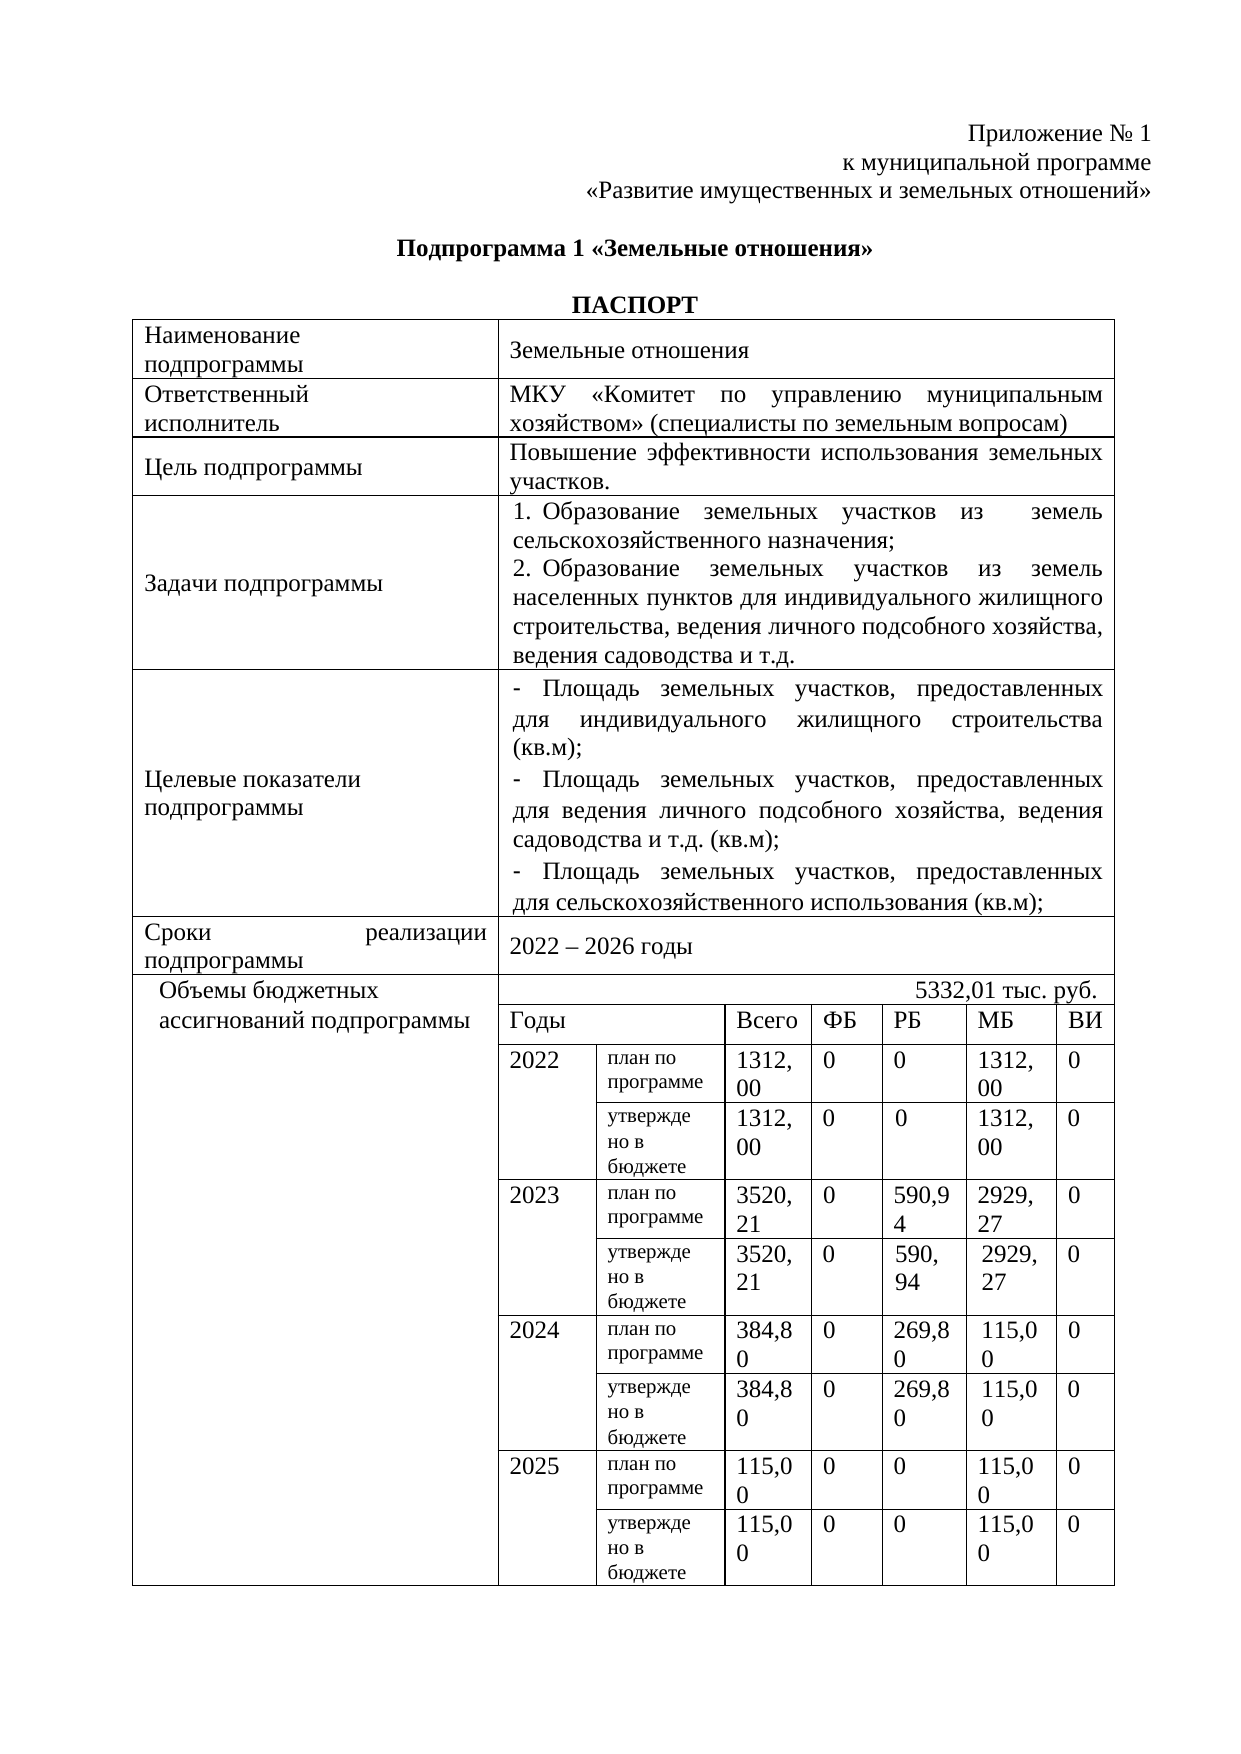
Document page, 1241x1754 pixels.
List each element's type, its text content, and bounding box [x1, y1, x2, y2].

table_cell утверждено в бюджете [597, 1374, 724, 1450]
table_cell 115,00 [967, 1510, 1056, 1585]
table_cell 590,94 [883, 1239, 966, 1314]
table_cell 0 [883, 1451, 966, 1508]
table_cell план по программе [597, 1316, 724, 1373]
table_cell Сроки реализации подпрограммы [133, 917, 498, 974]
table_cell 0 [812, 1239, 882, 1314]
table_cell 0 [812, 1180, 882, 1238]
text «Развитие имущественных и земельных отношений» [118, 176, 1152, 204]
table_cell 0 [812, 1316, 882, 1373]
table_cell 115,00 [967, 1316, 1056, 1373]
table_cell 2022 [499, 1045, 596, 1179]
table_cell 1312,00 [726, 1045, 811, 1102]
table_cell 2023 [499, 1180, 596, 1314]
table_cell 0 [883, 1103, 966, 1179]
table_cell 3520,21 [726, 1180, 811, 1238]
table_cell 0 [812, 1374, 882, 1450]
table_cell 384,80 [726, 1316, 811, 1373]
table_cell РБ [883, 1005, 966, 1044]
table_cell 3520,21 [726, 1239, 811, 1314]
table_cell 2025 [499, 1451, 596, 1585]
table_header Наименование подпрограммы [133, 320, 498, 378]
table_cell 590,94 [883, 1180, 966, 1238]
table_cell ФБ [812, 1005, 882, 1044]
table_cell МБ [967, 1005, 1056, 1044]
table_cell утверждено в бюджете [597, 1510, 724, 1585]
table_cell Годы [499, 1005, 724, 1044]
text Приложение № 1 [118, 118, 1152, 147]
table_header Земельные отношения [499, 320, 1114, 378]
table_cell 0 [883, 1510, 966, 1585]
table_cell 115,00 [726, 1451, 811, 1508]
table_cell 269,80 [883, 1316, 966, 1373]
table_cell Площадь земельных участков, предоставленных для индивидуального жилищного строительства (кв.м); Площадь земельных участков, предоставленных для ведения личного подсобного хозяйства, ведения садоводства и т.д. (кв.м); Площадь земельных участков, предоставленных для сельскохозяйственного использования (кв.м); [499, 670, 1114, 916]
table_cell Цель подпрограммы [133, 438, 498, 495]
table_cell 0 [1057, 1045, 1114, 1102]
text к муниципальной программе [118, 147, 1152, 176]
table_cell 2022 – 2026 годы [499, 917, 1114, 974]
table_cell план по программе [597, 1180, 724, 1238]
table_cell 115,00 [967, 1374, 1056, 1450]
table_cell 115,00 [967, 1451, 1056, 1508]
table_cell Ответственный исполнитель [133, 379, 498, 436]
table_cell Повышение эффективности использования земельных участков. [499, 438, 1114, 495]
table_cell утверждено в бюджете [597, 1239, 724, 1314]
table_cell 2929,27 [967, 1239, 1056, 1314]
table_cell 0 [812, 1510, 882, 1585]
table_cell 5332,01 тыс. руб. [499, 975, 1114, 1004]
table_cell утверждено в бюджете [597, 1103, 724, 1179]
table_cell 0 [1057, 1451, 1114, 1508]
table_cell 2929,27 [967, 1180, 1056, 1238]
text ПАСПОРТ [118, 291, 1152, 319]
table_cell Всего [726, 1005, 811, 1044]
table_cell Образование земельных участков из земель сельскохозяйственного назначения; Образование земельных участков из земель населенных пунктов для индивидуального жилищного строительства, ведения личного подсобного хозяйства, ведения садоводства и т.д. [499, 496, 1114, 668]
table_cell Задачи подпрограммы [133, 496, 498, 668]
table_cell 0 [1057, 1103, 1114, 1179]
table_cell 1312,00 [967, 1103, 1056, 1179]
table_cell 115,00 [726, 1510, 811, 1585]
table_cell 0 [812, 1045, 882, 1102]
text Подпрограмма 1 «Земельные отношения» [118, 233, 1152, 262]
table_cell 1312,00 [726, 1103, 811, 1179]
table_cell ВИ [1057, 1005, 1114, 1044]
table_cell Целевые показатели подпрограммы [133, 670, 498, 916]
table_cell 384,80 [726, 1374, 811, 1450]
table_cell 0 [1057, 1510, 1114, 1585]
table_cell 0 [812, 1451, 882, 1508]
table_cell 2024 [499, 1316, 596, 1450]
table_cell 0 [1057, 1316, 1114, 1373]
table_cell 1312,00 [967, 1045, 1056, 1102]
table_cell план по программе [597, 1451, 724, 1508]
table_cell Объемы бюджетных ассигнований подпрограммы [133, 975, 498, 1585]
table_cell 0 [1057, 1180, 1114, 1238]
table_cell план по программе [597, 1045, 724, 1102]
table_cell 0 [812, 1103, 882, 1179]
table_cell 0 [1057, 1239, 1114, 1314]
table_cell 0 [883, 1045, 966, 1102]
table_cell МКУ «Комитет по управлению муниципальным хозяйством» (специалисты по земельным вопросам) [499, 379, 1114, 436]
table_cell 269,80 [883, 1374, 966, 1450]
table_cell 0 [1057, 1374, 1114, 1450]
